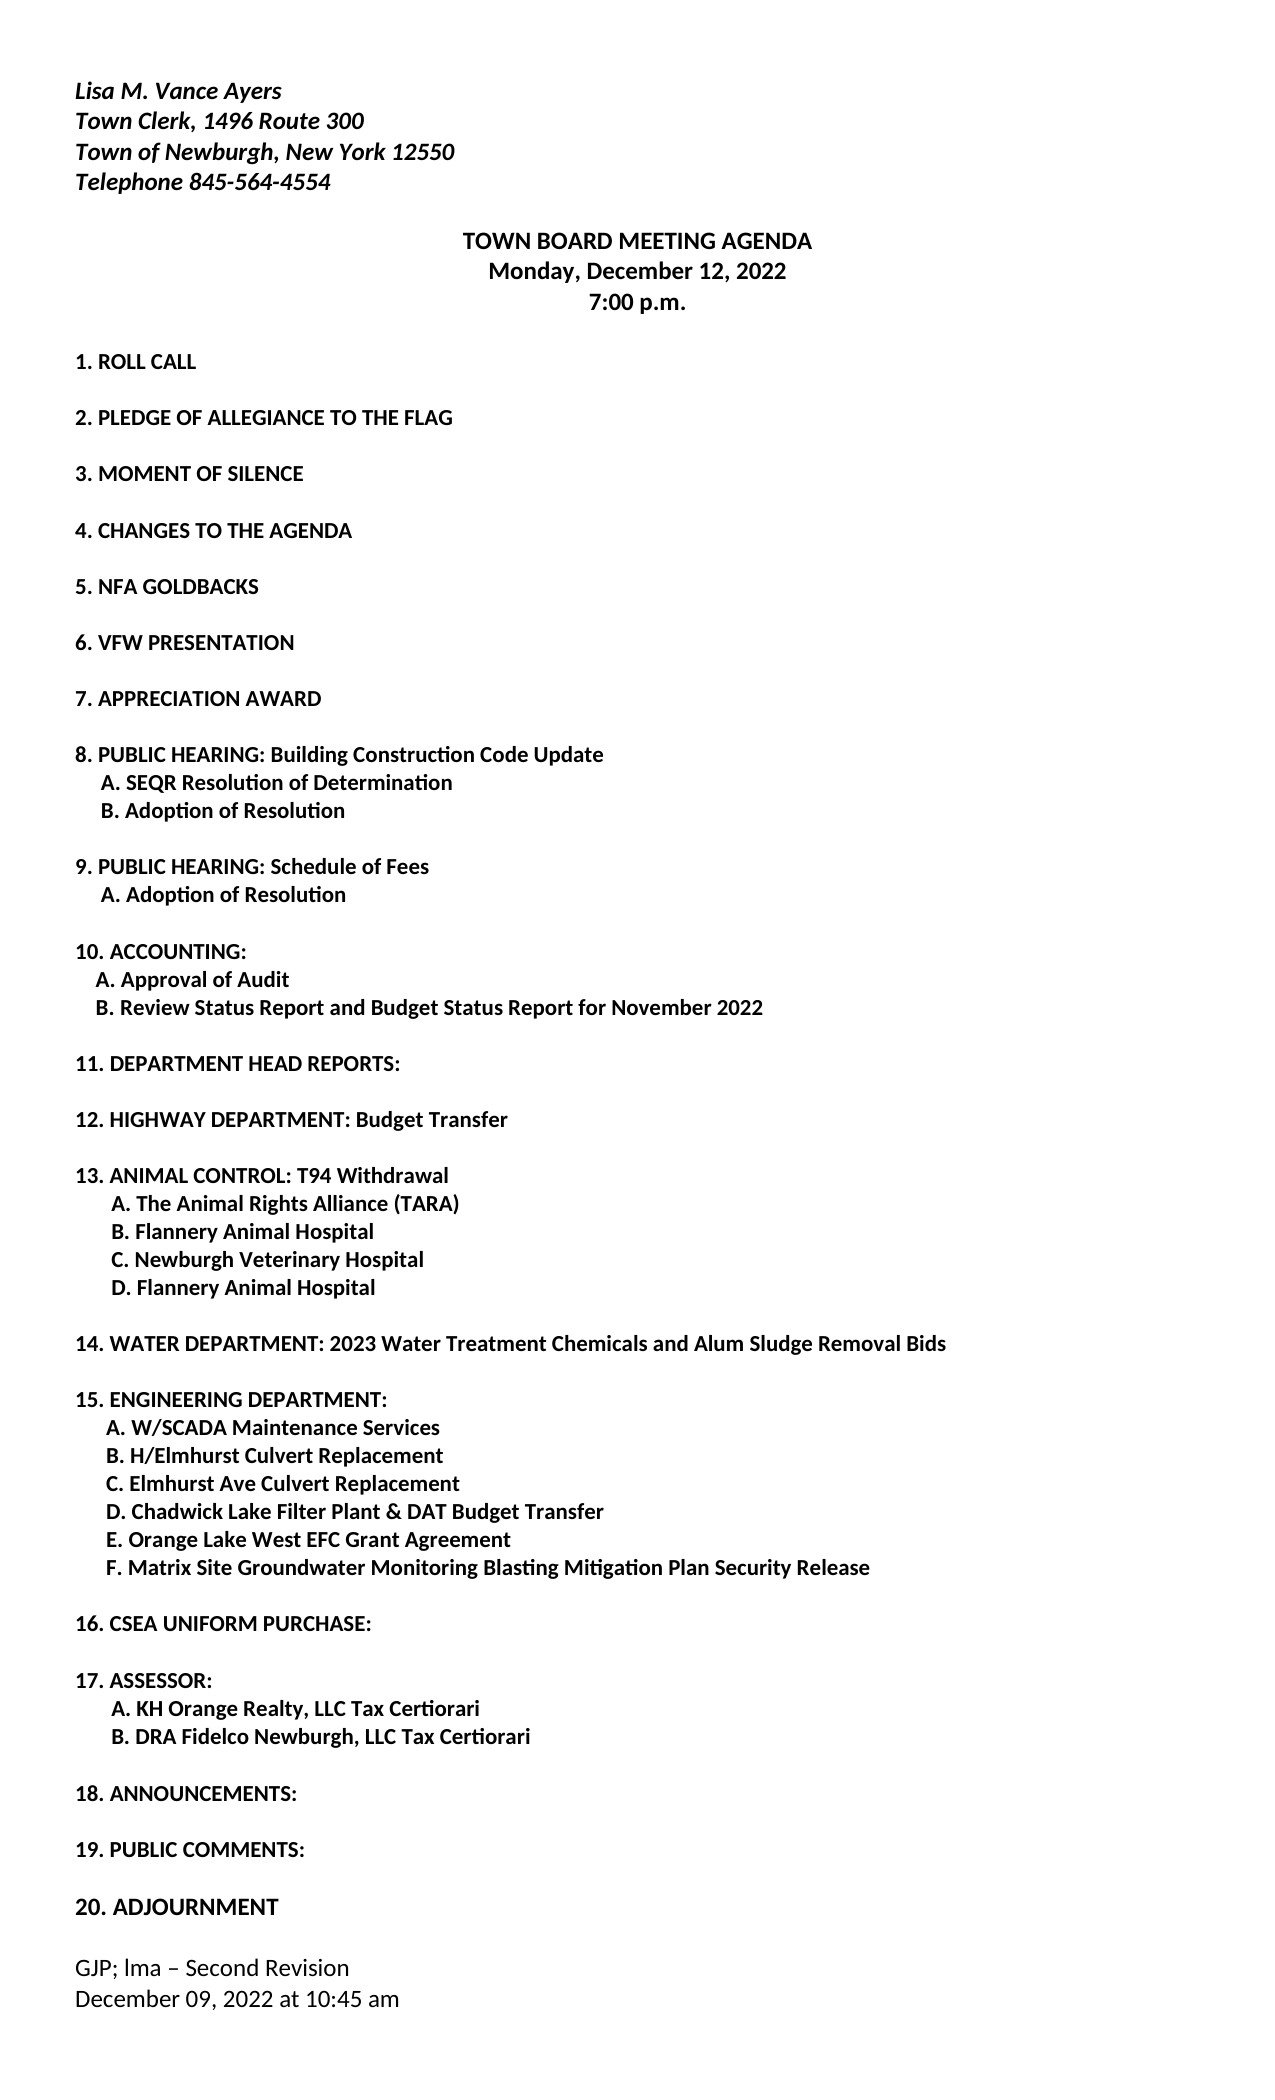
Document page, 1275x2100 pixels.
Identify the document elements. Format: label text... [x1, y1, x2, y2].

text Town of Newburgh, New York 12550 [75, 136, 1200, 167]
text B. Flannery Animal Hospital [75, 1217, 1200, 1245]
text Monday, December 12, 2022 [75, 256, 1200, 286]
text C. Elmhurst Ave Culvert Replacement [75, 1469, 1200, 1497]
text A. The Animal Rights Alliance (TARA) [75, 1189, 1200, 1217]
text C. Newburgh Veterinary Hospital [75, 1245, 1200, 1273]
text 1. ROLL CALL [75, 347, 1200, 375]
text A. Adoption of Resolution [75, 880, 1200, 908]
text D. Flannery Animal Hospital [75, 1273, 1200, 1301]
text 5. NFA GOLDBACKS [75, 572, 1200, 600]
text 10. ACCOUNTING: [75, 937, 1200, 965]
text D. Chadwick Lake Filter Plant & DAT Budget Transfer [75, 1497, 1200, 1526]
subtitle Town Clerk, 1496 Route 300 [75, 106, 1200, 136]
text December 09, 2022 at 10:45 am [75, 1983, 1200, 2013]
text E. Orange Lake West EFC Grant Agreement [75, 1526, 1200, 1553]
text A. Approval of Audit [75, 965, 1200, 993]
text 6. VFW PRESENTATION [75, 628, 1200, 656]
text 9. PUBLIC HEARING: Schedule of Fees [75, 852, 1200, 880]
text TOWN BOARD MEETING AGENDA [75, 225, 1200, 256]
text Telephone 845-564-4554 [75, 167, 1200, 197]
text 7. APPRECIATION AWARD [75, 684, 1200, 712]
text 14. WATER DEPARTMENT: 2023 Water Treatment Chemicals and Alum Sludge Removal Bids [75, 1329, 1200, 1357]
text B. DRA Fidelco Newburgh, LLC Tax Certiorari [75, 1722, 1200, 1750]
text A. W/SCADA Maintenance Services [75, 1413, 1200, 1441]
text 15. ENGINEERING DEPARTMENT: [75, 1385, 1200, 1413]
text 18. ANNOUNCEMENTS: [75, 1779, 1200, 1807]
text 4. CHANGES TO THE AGENDA [75, 516, 1200, 544]
text F. Matrix Site Groundwater Monitoring Blasting Mitigation Plan Security Release [75, 1553, 1200, 1582]
text 12. HIGHWAY DEPARTMENT: Budget Transfer [75, 1105, 1200, 1133]
text 11. DEPARTMENT HEAD REPORTS: [75, 1049, 1200, 1077]
text 19. PUBLIC COMMENTS: [75, 1835, 1200, 1863]
text 7:00 p.m. [75, 286, 1200, 317]
text B. Adoption of Resolution [75, 796, 1200, 824]
text 20. ADJOURNMENT [75, 1891, 1200, 1922]
text B. Review Status Report and Budget Status Report for November 2022 [75, 993, 1200, 1021]
text 17. ASSESSOR: [75, 1666, 1200, 1694]
text A. KH Orange Realty, LLC Tax Certiorari [75, 1694, 1200, 1722]
text 13. ANIMAL CONTROL: T94 Withdrawal [75, 1161, 1200, 1189]
text GJP; lma – Second Revision [75, 1952, 1200, 1983]
subtitle Lisa M. Vance Ayers [75, 75, 1200, 106]
text 8. PUBLIC HEARING: Building Construction Code Update [75, 740, 1200, 768]
text B. H/Elmhurst Culvert Replacement [75, 1441, 1200, 1469]
text 3. MOMENT OF SILENCE [75, 459, 1200, 487]
text 2. PLEDGE OF ALLEGIANCE TO THE FLAG [75, 403, 1200, 431]
text 16. CSEA UNIFORM PURCHASE: [75, 1609, 1200, 1638]
text A. SEQR Resolution of Determination [75, 768, 1200, 796]
